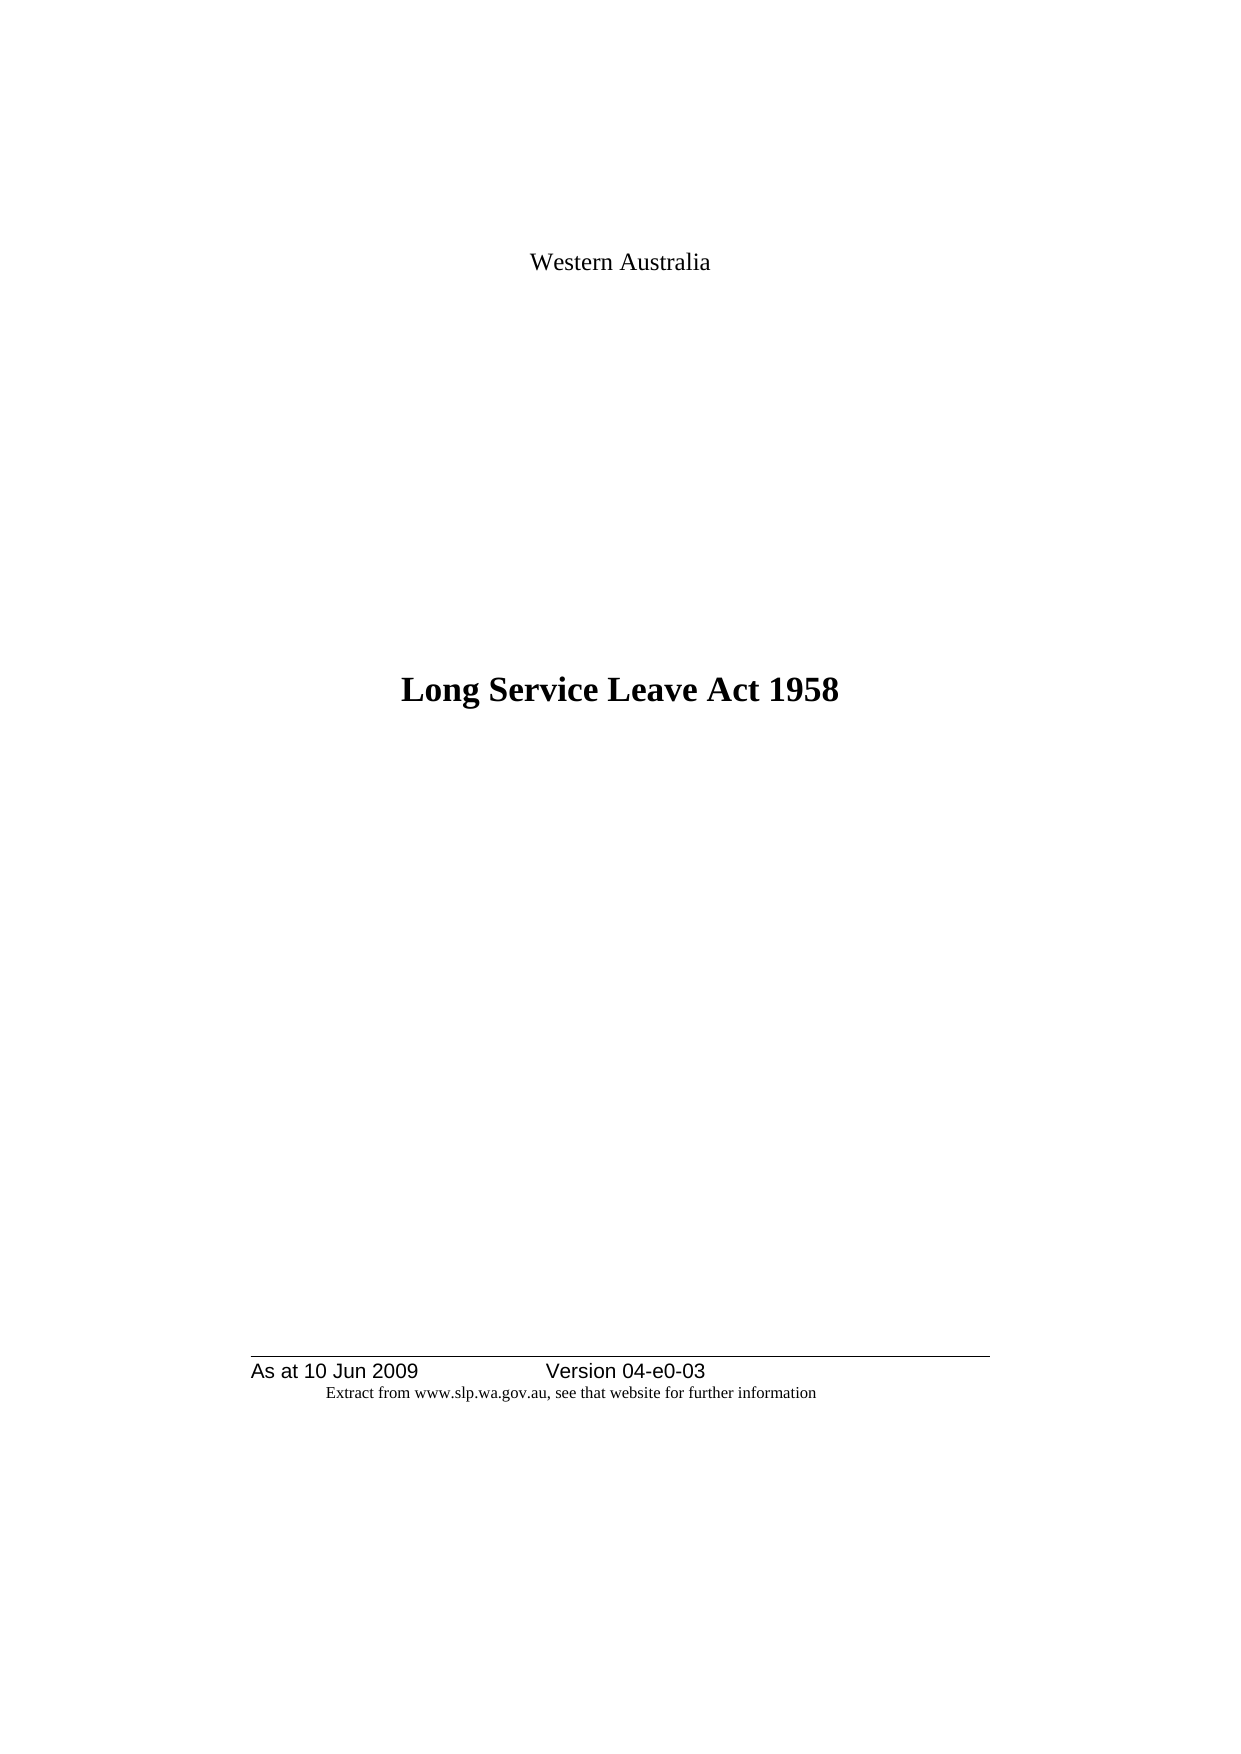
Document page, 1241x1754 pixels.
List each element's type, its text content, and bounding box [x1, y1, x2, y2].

text Long Service Leave Act 1958 [251, 668, 990, 709]
text Western Australia [251, 247, 990, 276]
